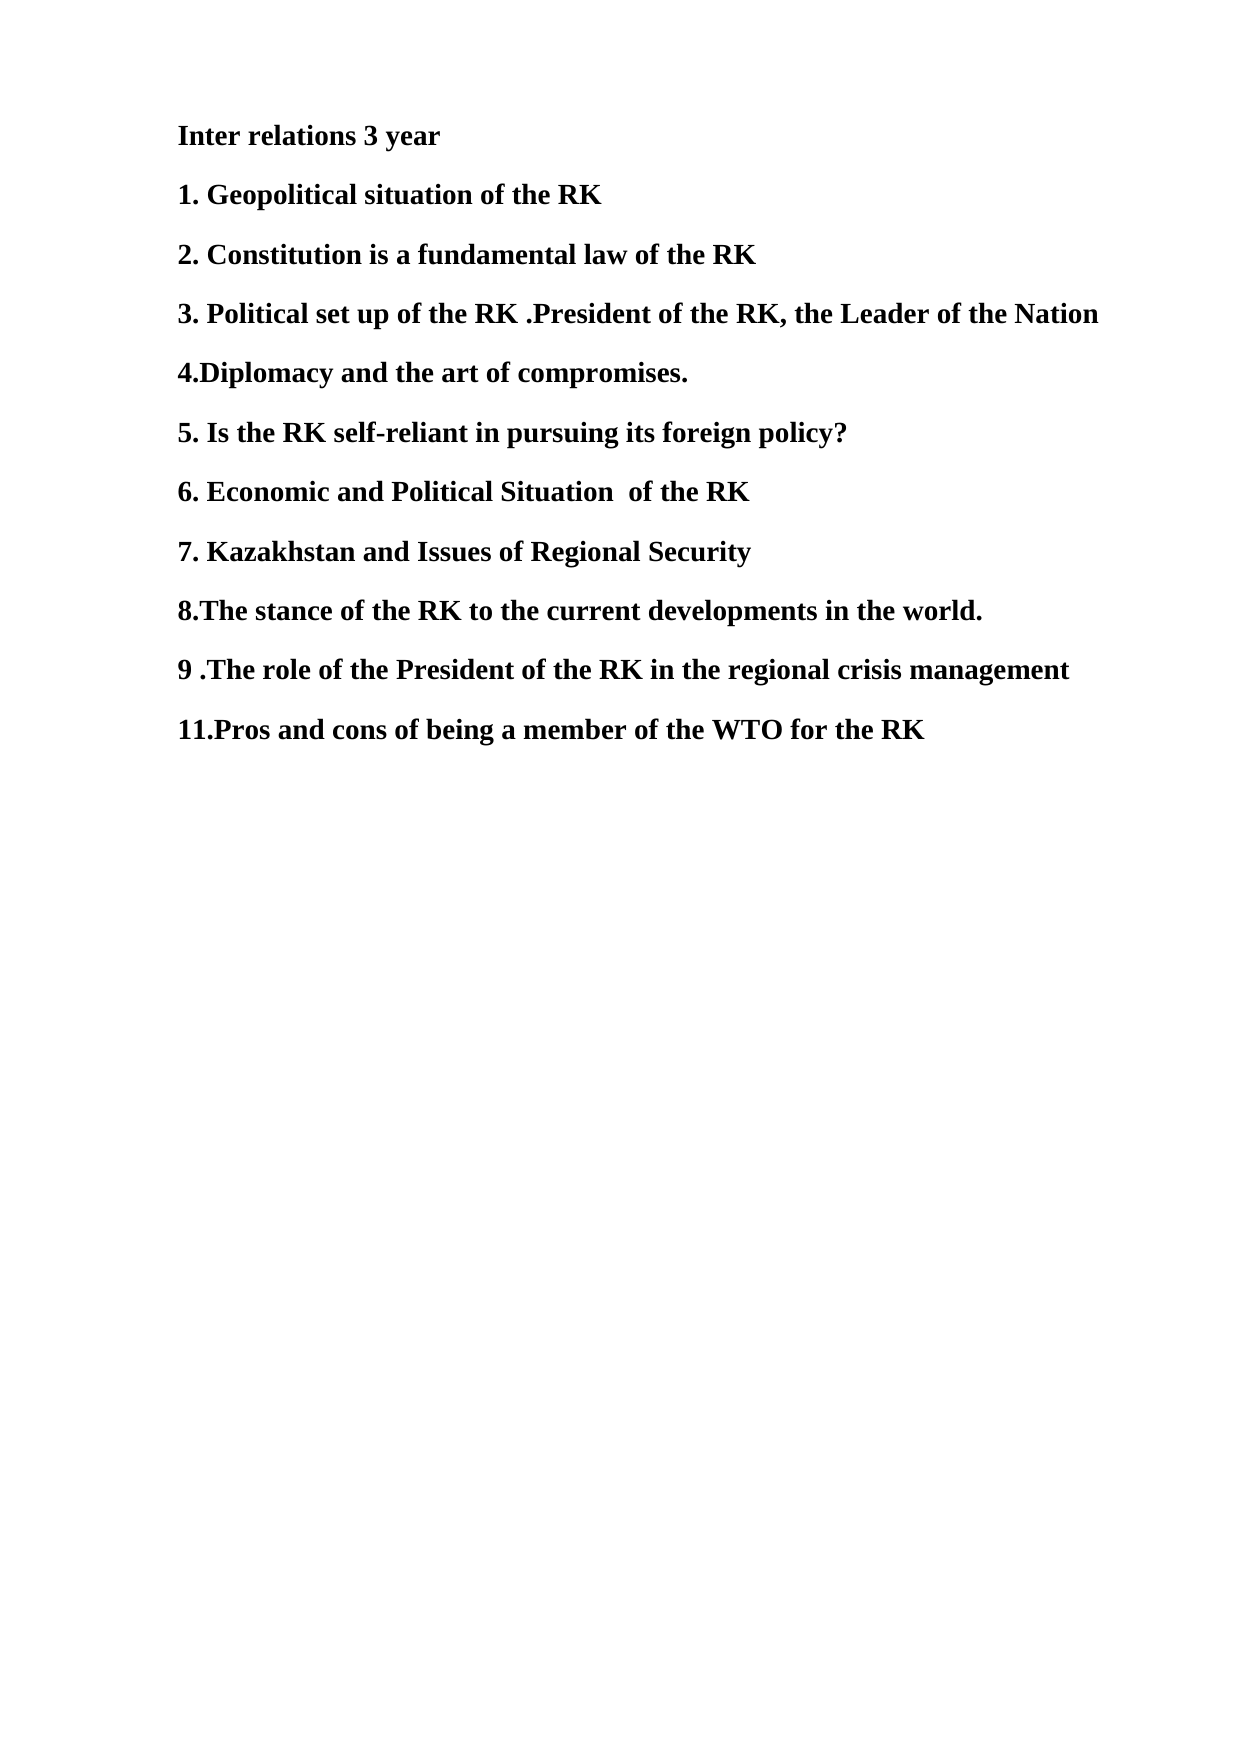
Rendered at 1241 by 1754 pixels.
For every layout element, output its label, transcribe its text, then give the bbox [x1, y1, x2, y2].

text 7. Kazakhstan and Issues of Regional Security [177, 534, 1152, 567]
text 4.Diplomacy and the art of compromises. [177, 356, 1152, 389]
text 11.Pros and cons of being a member of the WTO for the RK [177, 712, 1152, 745]
text Inter relations 3 year [177, 118, 1152, 152]
text 2. Constitution is a fundamental law of the RK [177, 237, 1152, 270]
text 5. Is the RK self-reliant in pursuing its foreign policy? [177, 415, 1152, 448]
text 9 .The role of the President of the RK in the regional crisis management [177, 652, 1152, 686]
text 8.The stance of the RK to the current developments in the world. [177, 593, 1152, 627]
text 6. Economic and Political Situation of the RK [177, 474, 1152, 508]
text 3. Political set up of the RK .President of the RK, the Leader of the Nation [177, 296, 1152, 330]
text 1. Geopolitical situation of the RK [177, 177, 1152, 211]
